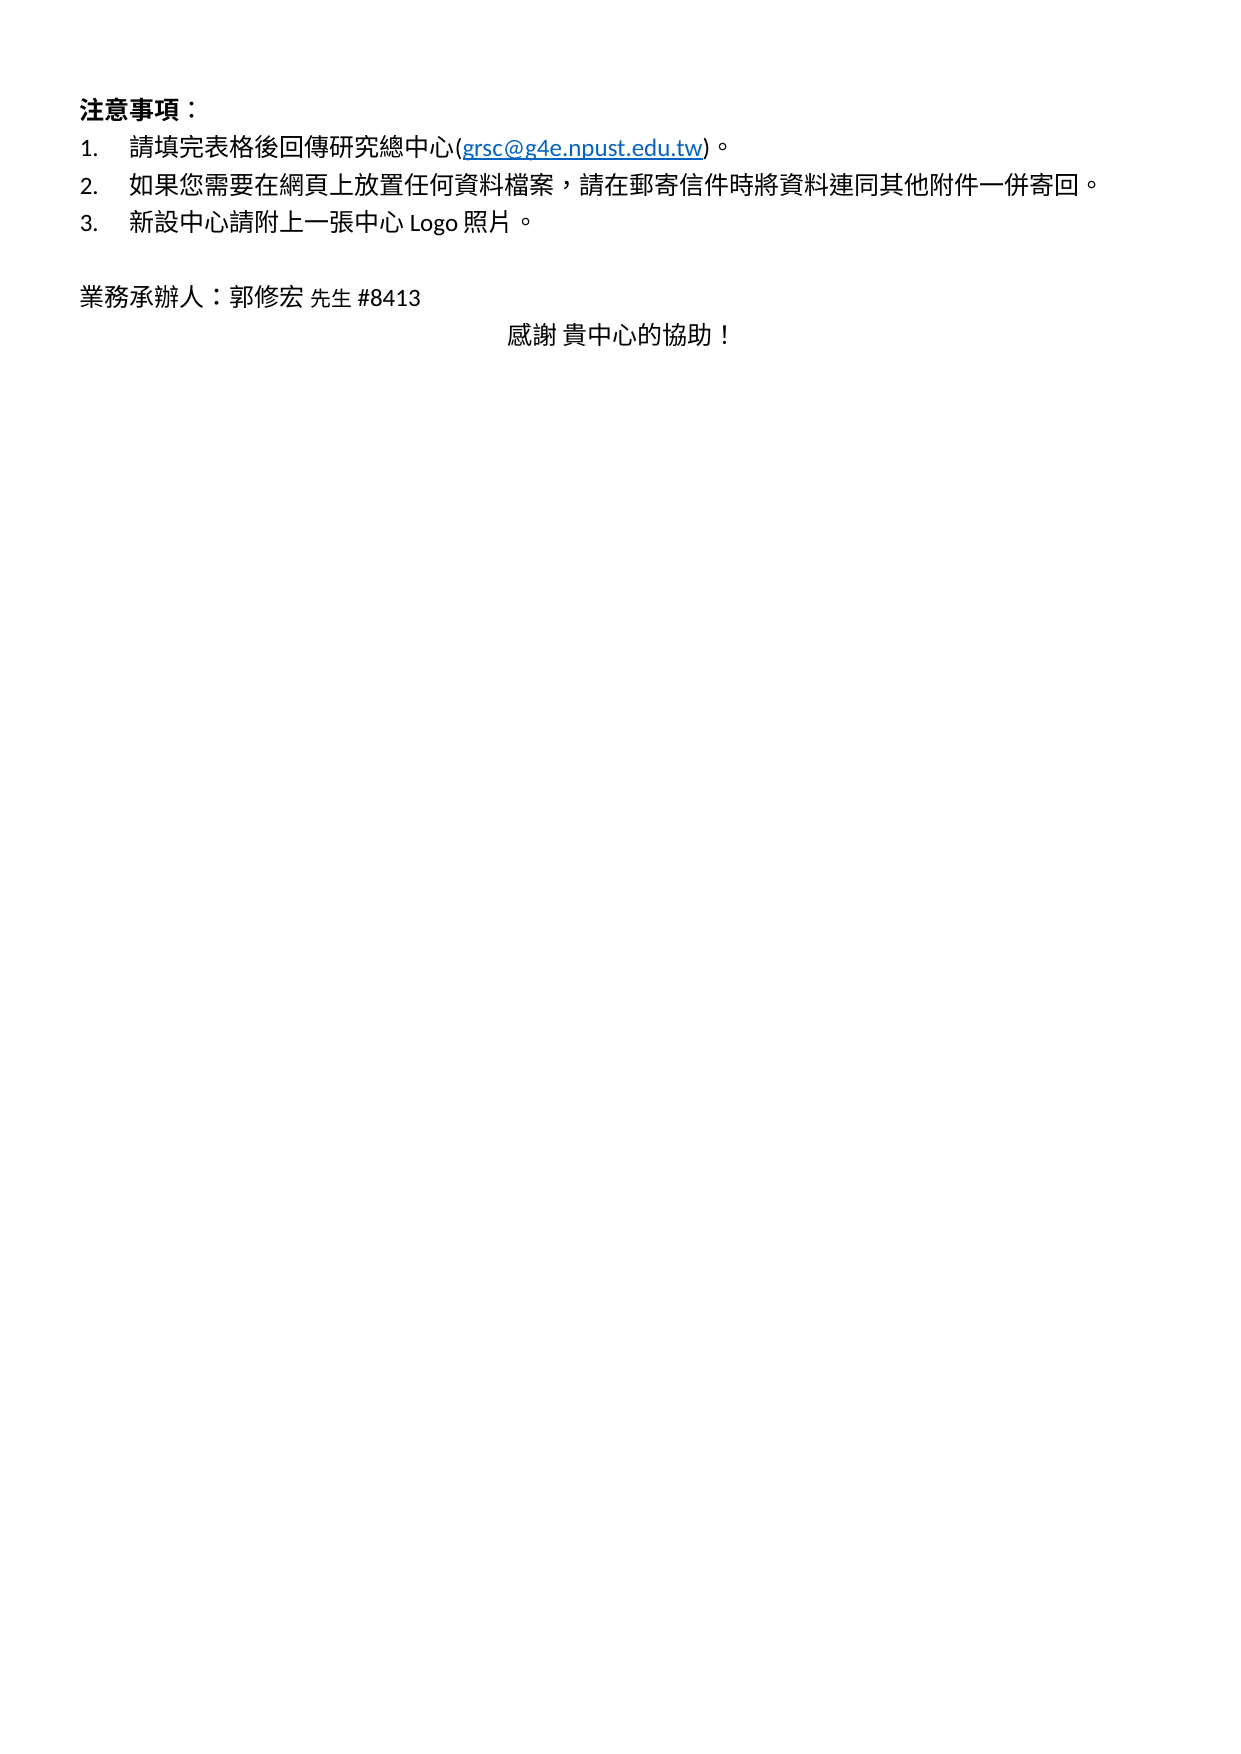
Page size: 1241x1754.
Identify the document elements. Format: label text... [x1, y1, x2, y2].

text 注意事項： [79, 89, 1165, 127]
list 如果您需要在網頁上放置任何資料檔案，請在郵寄信件時將資料連同其他附件一併寄回。 [79, 164, 1165, 202]
text 感謝 貴中心的協助！ [79, 314, 1165, 352]
list 新設中心請附上一張中心Logo照片。 [79, 202, 1165, 239]
text 業務承辦人：郭修宏 先生 #8413 [79, 277, 1165, 314]
list 請填完表格後回傳研究總中心(grsc@g4e.npust.edu.tw)。 [79, 127, 1165, 164]
